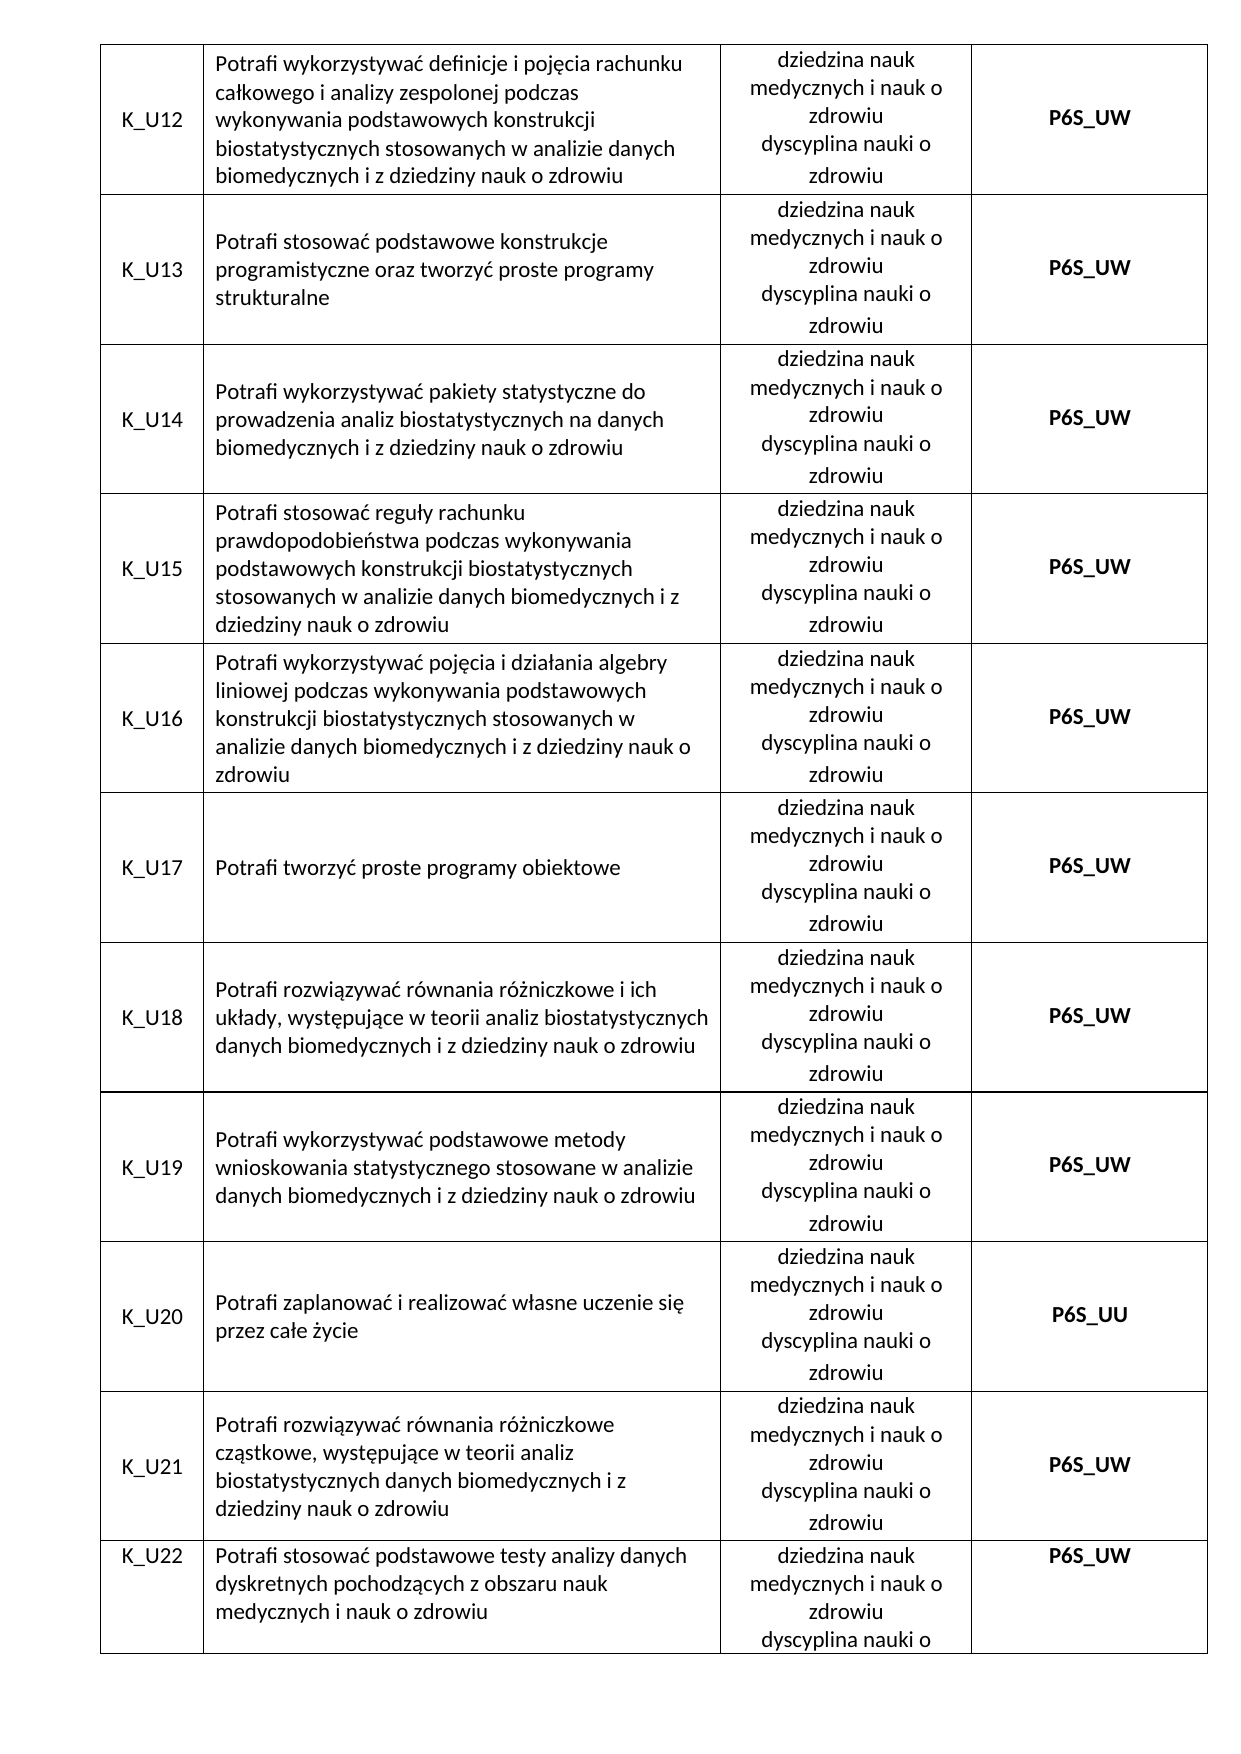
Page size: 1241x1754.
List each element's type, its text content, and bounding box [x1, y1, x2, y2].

table_cell K_U19 [101, 1093, 203, 1241]
table_cell K_U20 [101, 1242, 203, 1391]
table_cell dziedzina nauk medycznych i nauk o zdrowiu dyscyplina nauki o zdrowiu [721, 345, 971, 493]
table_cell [204, 1541, 720, 1653]
table_cell P6S_UW [972, 943, 1207, 1091]
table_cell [721, 1541, 971, 1653]
table_cell P6S_UW [972, 644, 1207, 792]
table_cell K_U21 [101, 1392, 203, 1540]
table_cell K_U15 [101, 494, 203, 643]
table_cell K_U13 [101, 195, 203, 343]
table_cell dziedzina nauk medycznych i nauk o zdrowiu dyscyplina nauki o zdrowiu [721, 1242, 971, 1391]
table_cell Potrafi rozwiązywać równania różniczkowe i ich układy, występujące w teorii analiz biostatystycznych danych biomedycznych i z dziedziny nauk o zdrowiu [204, 943, 720, 1091]
table_cell Potrafi stosować podstawowe konstrukcje programistyczne oraz tworzyć proste programy strukturalne [204, 195, 720, 343]
table_cell dziedzina nauk medycznych i nauk o zdrowiu dyscyplina nauki o zdrowiu [721, 793, 971, 942]
table_cell P6S_UW [972, 793, 1207, 942]
table_cell dziedzina nauk medycznych i nauk o zdrowiu dyscyplina nauki o zdrowiu [721, 644, 971, 792]
table_cell P6S_UU [972, 1242, 1207, 1391]
table_cell K_U16 [101, 644, 203, 792]
table_cell Potrafi rozwiązywać równania różniczkowe cząstkowe, występujące w teorii analiz biostatystycznych danych biomedycznych i z dziedziny nauk o zdrowiu [204, 1392, 720, 1540]
table_cell P6S_UW [972, 1093, 1207, 1241]
table_cell P6S_UW [972, 195, 1207, 343]
table_cell K_U14 [101, 345, 203, 493]
table_cell K_U17 [101, 793, 203, 942]
table_cell dziedzina nauk medycznych i nauk o zdrowiu dyscyplina nauki o zdrowiu [721, 1392, 971, 1540]
table_cell Potrafi wykorzystywać podstawowe metody wnioskowania statystycznego stosowane w analizie danych biomedycznych i z dziedziny nauk o zdrowiu [204, 1093, 720, 1241]
table_cell Potrafi stosować reguły rachunku prawdopodobieństwa podczas wykonywania podstawowych konstrukcji biostatystycznych stosowanych w analizie danych biomedycznych i z dziedziny nauk o zdrowiu [204, 494, 720, 643]
table_cell Potrafi wykorzystywać pojęcia i działania algebry liniowej podczas wykonywania podstawowych konstrukcji biostatystycznych stosowanych w analizie danych biomedycznych i z dziedziny nauk o zdrowiu [204, 644, 720, 792]
table_cell P6S_UW [972, 45, 1207, 194]
table_cell dziedzina nauk medycznych i nauk o zdrowiu dyscyplina nauki o zdrowiu [721, 943, 971, 1091]
table_cell Potrafi wykorzystywać pakiety statystyczne do prowadzenia analiz biostatystycznych na danych biomedycznych i z dziedziny nauk o zdrowiu [204, 345, 720, 493]
table_cell dziedzina nauk medycznych i nauk o zdrowiu dyscyplina nauki o zdrowiu [721, 1093, 971, 1241]
table_cell Potrafi tworzyć proste programy obiektowe [204, 793, 720, 942]
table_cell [721, 45, 971, 194]
table_cell P6S_UW [972, 1392, 1207, 1540]
table_cell P6S_UW [972, 1541, 1207, 1653]
table_cell K_U12 [101, 45, 203, 194]
table_cell P6S_UW [972, 345, 1207, 493]
table_cell P6S_UW [972, 494, 1207, 643]
table_cell Potrafi wykorzystywać definicje i pojęcia rachunku całkowego i analizy zespolonej podczas wykonywania podstawowych konstrukcji biostatystycznych stosowanych w analizie danych biomedycznych i z dziedziny nauk o zdrowiu [204, 45, 720, 194]
table_cell Potrafi zaplanować i realizować własne uczenie się przez całe życie [204, 1242, 720, 1391]
table_cell dziedzina nauk medycznych i nauk o zdrowiu dyscyplina nauki o zdrowiu [721, 195, 971, 343]
table_cell K_U22 [101, 1541, 203, 1653]
table_cell dziedzina nauk medycznych i nauk o zdrowiu dyscyplina nauki o zdrowiu [721, 494, 971, 643]
table_cell K_U18 [101, 943, 203, 1091]
